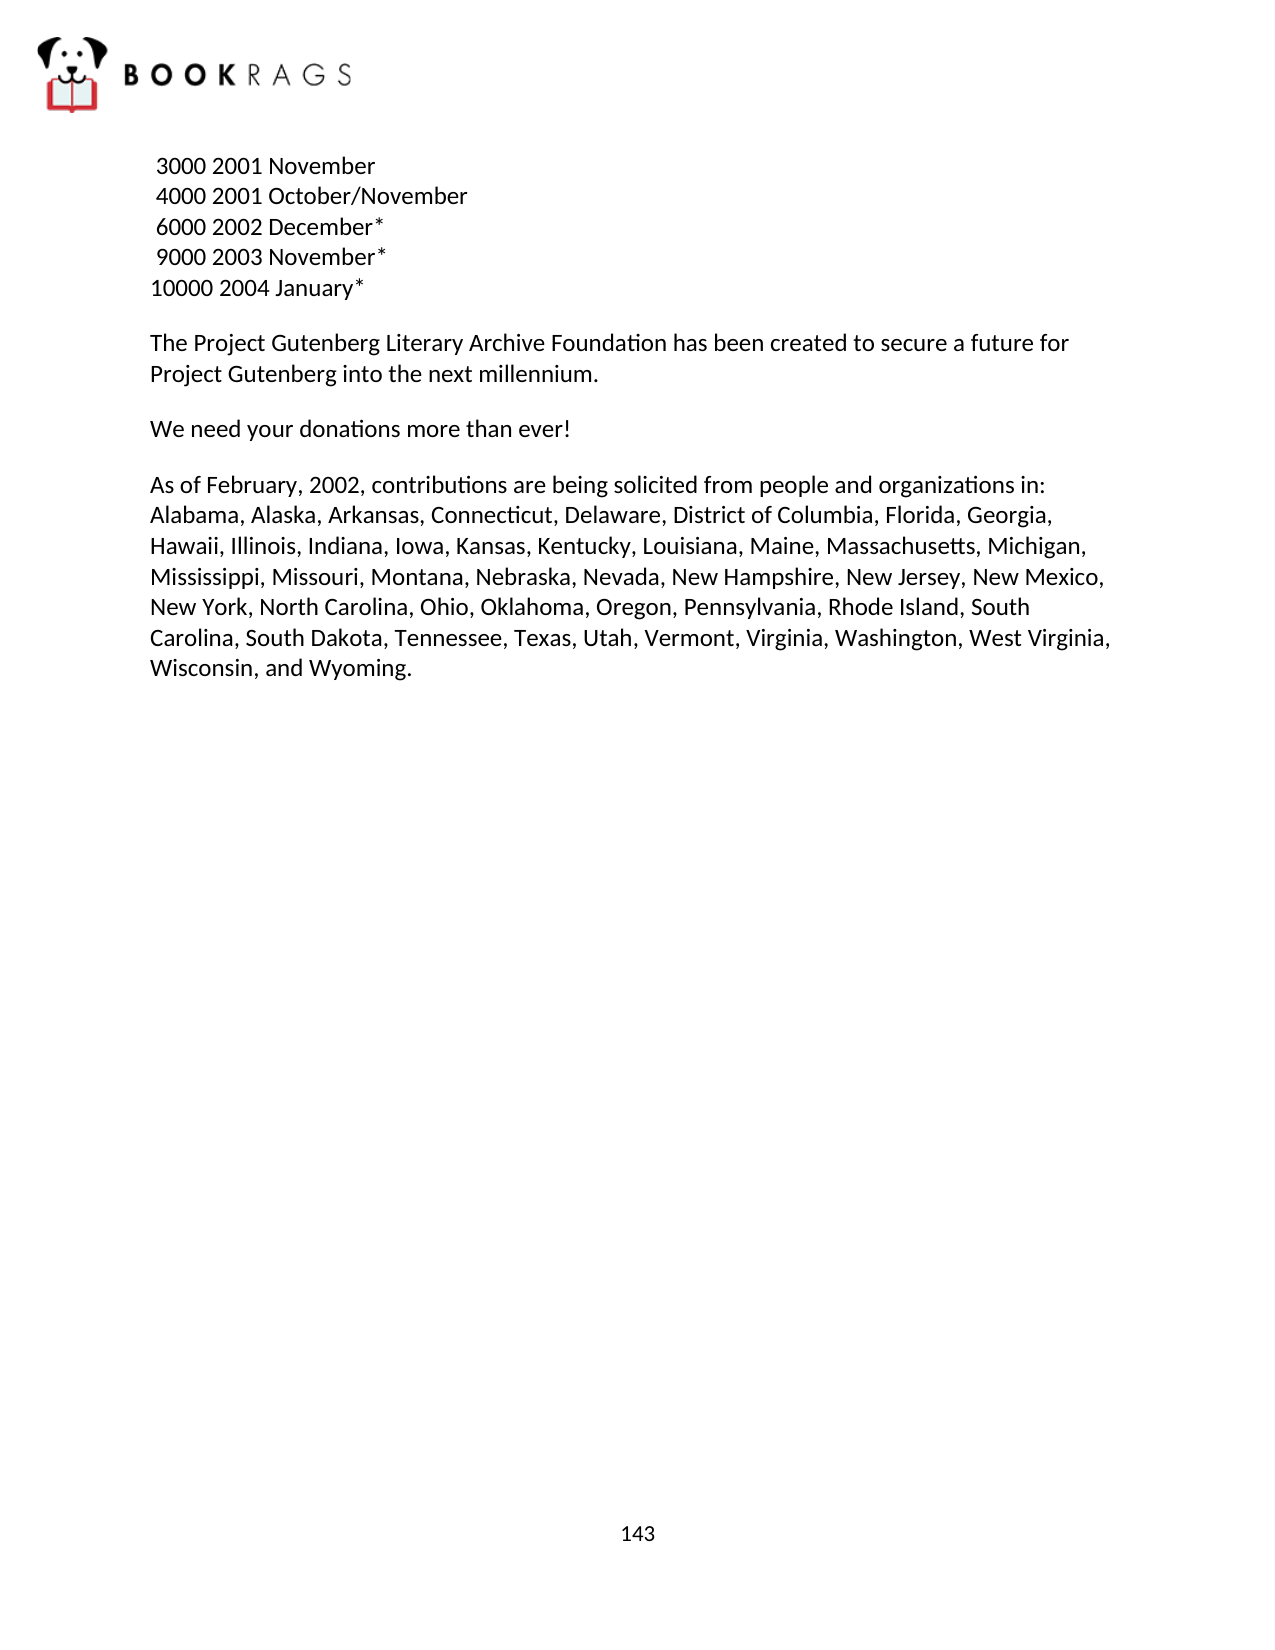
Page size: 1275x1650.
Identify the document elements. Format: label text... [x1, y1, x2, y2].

text We need your donations more than ever! [150, 414, 1125, 444]
text The Project Gutenberg Literary Archive Foundation has been created to secure a future for Project Gutenberg into the next millennium. [150, 328, 1125, 389]
text As of February, 2002, contributions are being solicited from people and organizations in: Alabama, Alaska, Arkansas, Connecticut, Delaware, District of Columbia, Florida, Georgia, Hawaii, Illinois, Indiana, Iowa, Kansas, Kentucky, Louisiana, Maine, Massachusetts, Michigan, Mississippi, Missouri, Montana, Nebraska, Nevada, New Hampshire, New Jersey, New Mexico, New York, North Carolina, Ohio, Oklahoma, Oregon, Pennsylvania, Rhode Island, South Carolina, South Dakota, Tennessee, Texas, Utah, Vermont, Virginia, Washington, West Virginia, Wisconsin, and Wyoming. [150, 469, 1125, 683]
picture [37, 37, 351, 113]
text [150, 150, 1125, 303]
